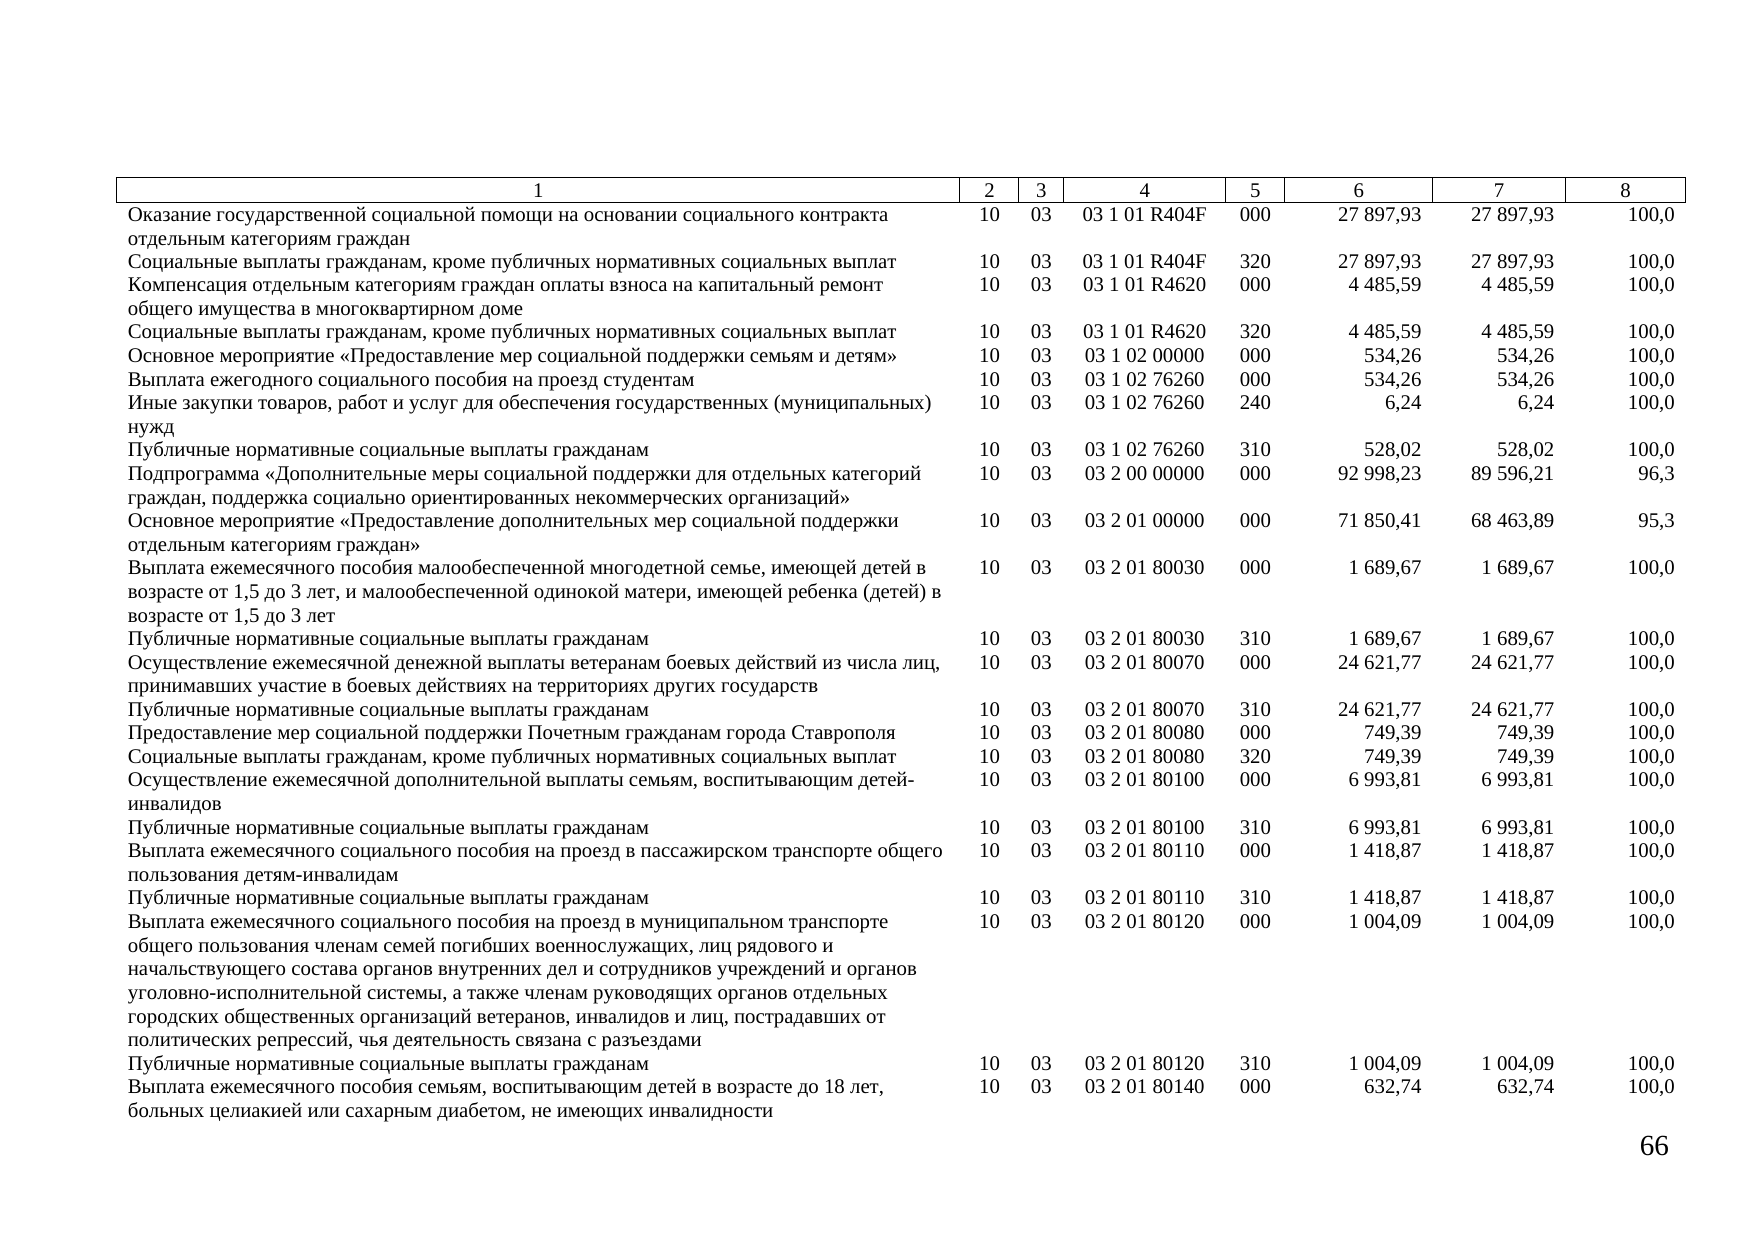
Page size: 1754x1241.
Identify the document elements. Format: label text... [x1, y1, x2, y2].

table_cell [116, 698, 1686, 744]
table_header 5 [1226, 178, 1284, 202]
table_header 4 [1064, 178, 1225, 202]
table_header 2 [960, 178, 1018, 202]
table_header 3 [1019, 178, 1063, 202]
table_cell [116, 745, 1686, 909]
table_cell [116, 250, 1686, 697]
table_header 6 [1285, 178, 1432, 202]
table_header 8 [1566, 178, 1685, 202]
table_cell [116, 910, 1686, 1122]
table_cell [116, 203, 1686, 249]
table_header 7 [1433, 178, 1565, 202]
table_header 1 [117, 178, 959, 202]
